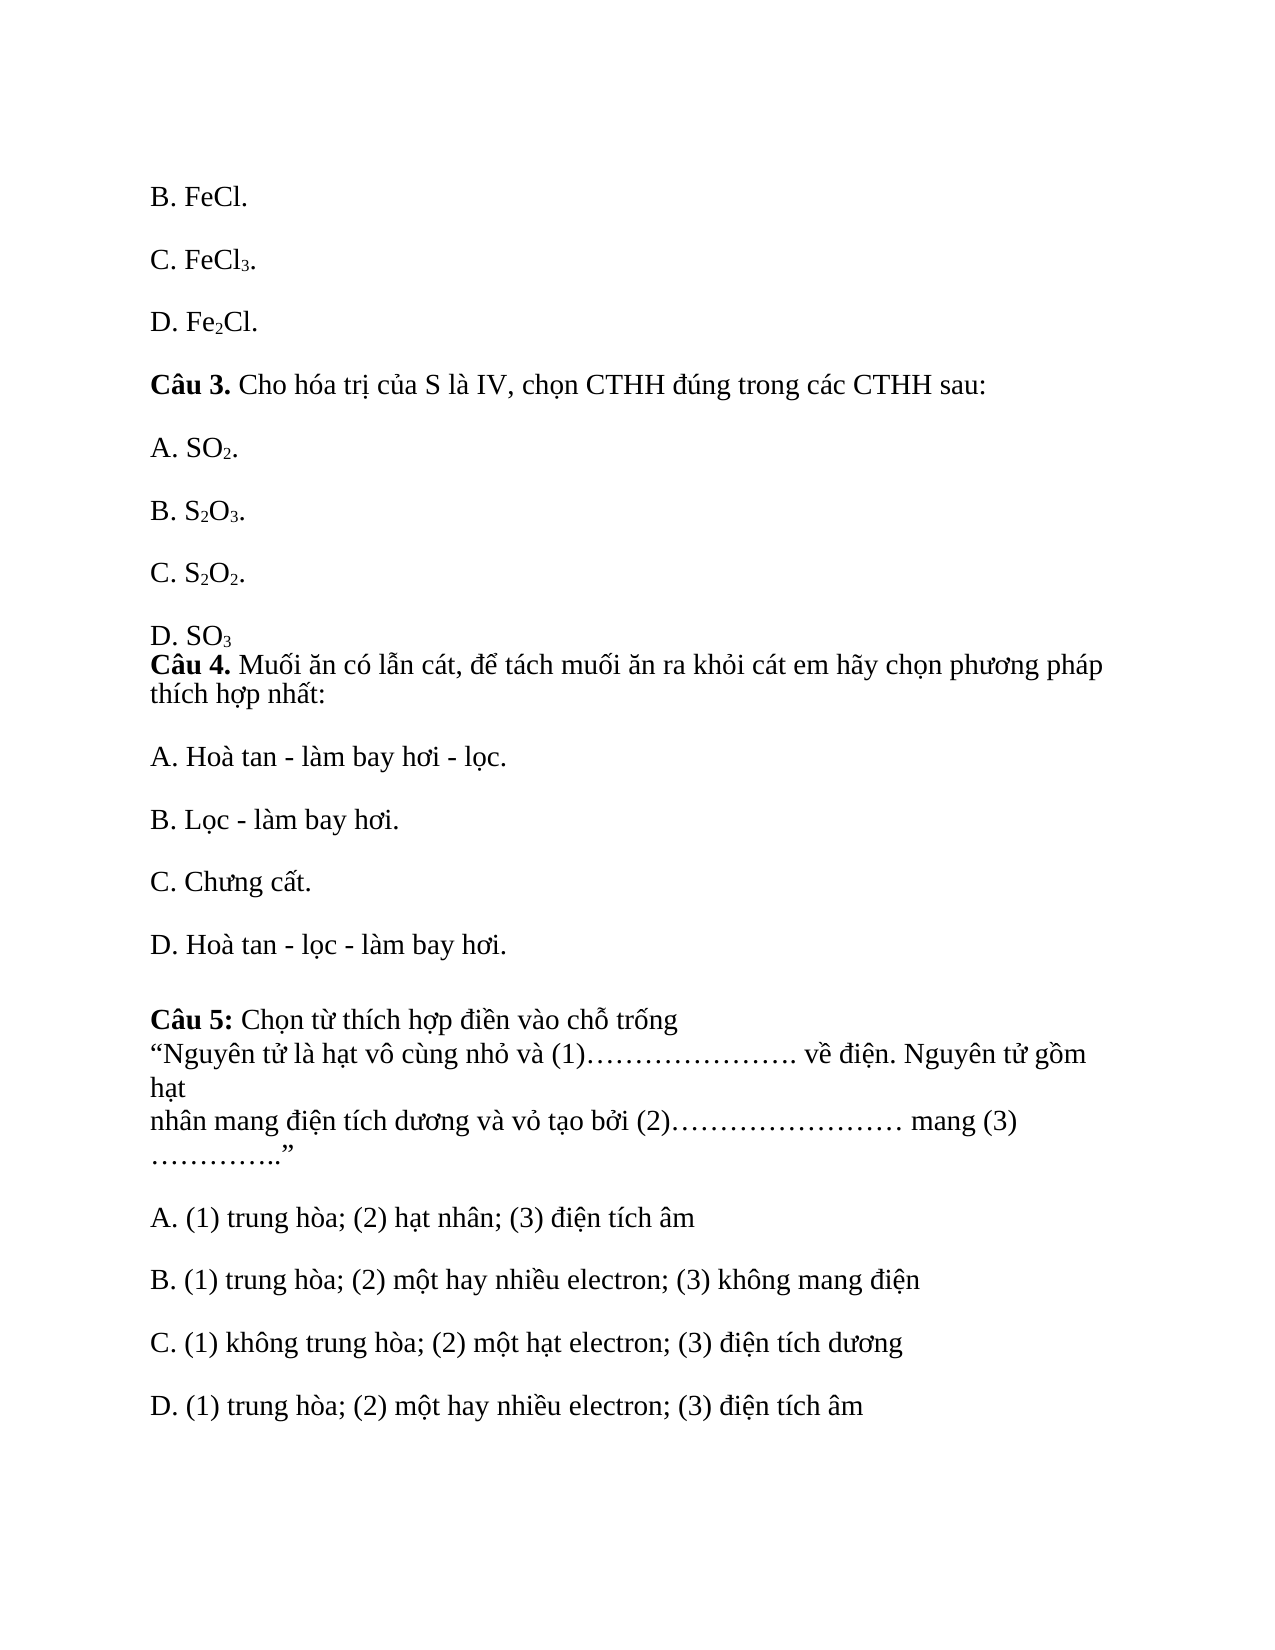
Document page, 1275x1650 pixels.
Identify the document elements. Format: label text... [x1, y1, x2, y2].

text A. (1) trung hòa; (2) hạt nhân; (3) điện tích âm [150, 1200, 1125, 1233]
text C. S2O2. [150, 555, 1125, 589]
text D. Fe2Cl. [150, 304, 1125, 338]
text D. SO3 [150, 618, 1125, 651]
text nhân mang điện tích dương và vỏ tạo bởi (2)…………………… mang (3)…………..” [150, 1103, 1125, 1170]
text D. (1) trung hòa; (2) một hay nhiều electron; (3) điện tích âm [150, 1388, 1125, 1421]
text B. Lọc - làm bay hơi. [150, 802, 1125, 836]
text Câu 3. Cho hóa trị của S là IV, chọn CTHH đúng trong các CTHH sau: [150, 367, 1125, 401]
text C. (1) không trung hòa; (2) một hạt electron; (3) điện tích dương [150, 1325, 1125, 1359]
text Câu 5: Chọn từ thích hợp điền vào chỗ trống [150, 1002, 1125, 1036]
text B. (1) trung hòa; (2) một hay nhiều electron; (3) không mang điện [150, 1262, 1125, 1296]
text Câu 4. Muối ăn có lẫn cát, để tách muối ăn ra khỏi cát em hãy chọn phương pháp thích hợp nhất: [150, 651, 1125, 710]
text A. SO2. [150, 430, 1125, 463]
text “Nguyên tử là hạt vô cùng nhỏ và (1)…………………. về điện. Nguyên tử gồm hạt [150, 1036, 1125, 1103]
text B. S2O3. [150, 493, 1125, 526]
text D. Hoà tan - lọc - làm bay hơi. [150, 927, 1125, 961]
text A. Hoà tan - làm bay hơi - lọc. [150, 739, 1125, 773]
text B. FeCl. [150, 179, 1125, 213]
text C. Chưng cất. [150, 864, 1125, 898]
text C. FeCl3. [150, 242, 1125, 275]
